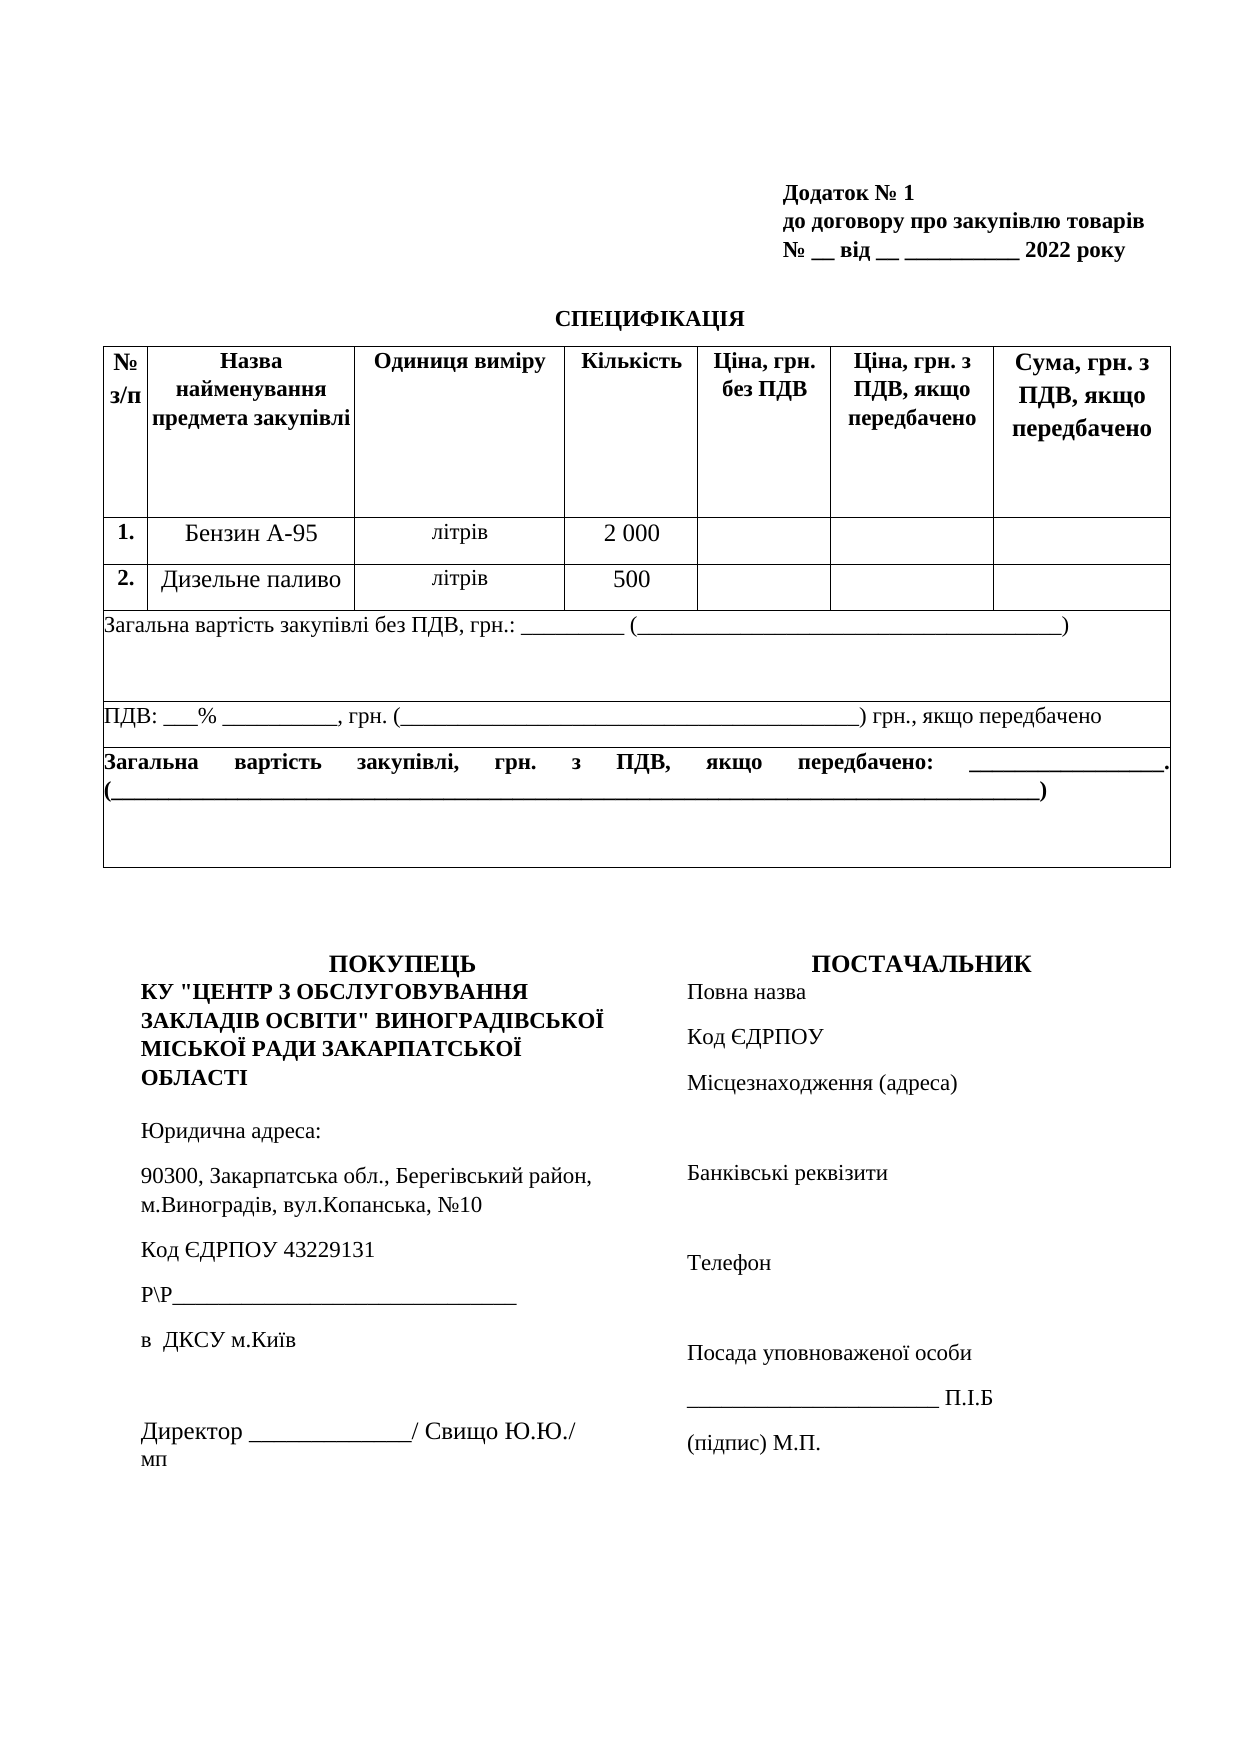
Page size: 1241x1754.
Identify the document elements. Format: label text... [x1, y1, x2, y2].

table_header ПОКУПЕЦЬ КУ "ЦЕНТР З ОБСЛУГОВУВАННЯ ЗАКЛАДІВ ОСВІТИ" ВИНОГРАДІВСЬКОЇ МІСЬКОЇ РАДИ ЗАКАРПАТСЬКОЇ ОБЛАСТІ Юридична адреса: 90300, Закарпатська обл., Берегівський район, м.Виноградів, вул.Копанська, №10 Код ЄДРПОУ 43229131 Р\Р______________________________ в ДКСУ м.Київ Директор _____________/ Свищо Ю.Ю./ мп [129, 950, 676, 1486]
table_cell 2. [104, 565, 147, 609]
table_cell Загальна вартість закупівлі без ПДВ, грн.: _________ (_____________________________________) [104, 611, 1170, 701]
table_cell [831, 518, 993, 563]
text Додаток № 1 [148, 179, 1152, 205]
table_header № з/п [104, 347, 147, 517]
table_header Назва найменування предмета закупівлі [148, 347, 354, 517]
table_cell [831, 565, 993, 609]
table_cell [994, 565, 1170, 609]
text № __ від __ __________ 2022 року [148, 236, 1152, 262]
table_cell 1. [104, 518, 147, 563]
table_cell Загальна вартість закупівлі, грн. з ПДВ, якщо передбачено: _________________. (_________________________________________________________________________________) [104, 748, 1170, 867]
table_cell [698, 518, 830, 563]
table_header ПОСТАЧАЛЬНИК Повна назва Код ЄДРПОУ Місцезнаходження (адреса) Банківські реквізити Телефон Посада уповноваженої особи ______________________ П.І.Б (підпис) М.П. [676, 950, 1167, 1486]
table_cell літрів [355, 518, 564, 563]
table_header Ціна, грн. з ПДВ, якщо передбачено [831, 347, 993, 517]
table_header Одиниця виміру [355, 347, 564, 517]
table_header Кількість [565, 347, 697, 517]
table_header Ціна, грн. без ПДВ [698, 347, 830, 517]
table_cell 2 000 [565, 518, 697, 563]
table_cell [698, 565, 830, 609]
table_cell ПДВ: ___% __________, грн. (________________________________________) грн., якщо передбачено [104, 702, 1170, 747]
table_cell [994, 518, 1170, 563]
table_cell Бензин А-95 [148, 518, 354, 563]
table_header Сума, грн. з ПДВ, якщо передбачено [994, 347, 1170, 517]
text до договору про закупівлю товарів [148, 207, 1152, 233]
table_cell 500 [565, 565, 697, 609]
text СПЕЦИФІКАЦІЯ [148, 305, 1152, 331]
table_cell літрів [355, 565, 564, 609]
table_cell Дизельне паливо [148, 565, 354, 609]
